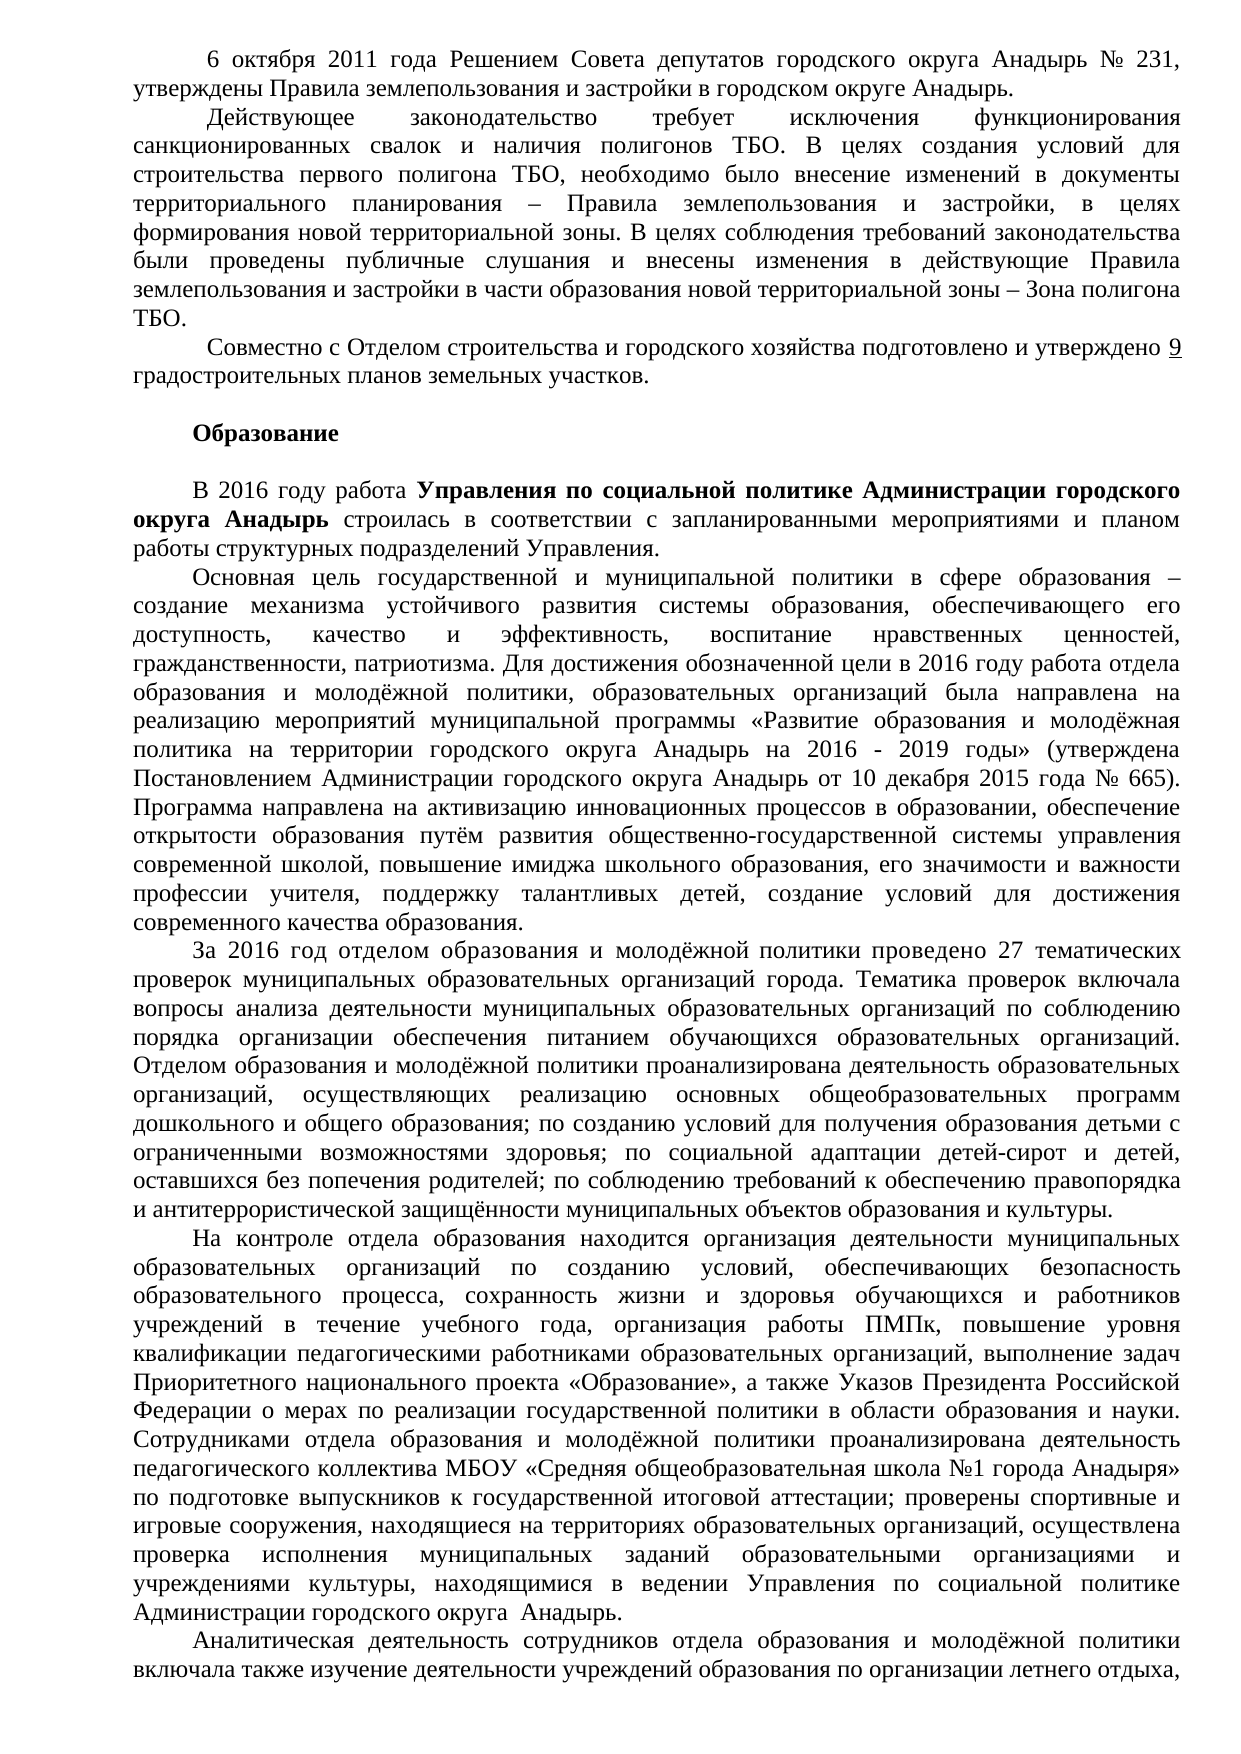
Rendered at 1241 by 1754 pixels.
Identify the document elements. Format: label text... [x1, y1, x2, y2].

text Действующее законодательство требует исключения функционирования санкционированных свалок и наличия полигонов ТБО. В целях создания условий для строительства первого полигона ТБО, необходимо было внесение изменений в документы территориального планирования – Правила землепользования и застройки, в целях формирования новой территориальной зоны. В целях соблюдения требований законодательства были проведены публичные слушания и внесены изменения в действующие Правила землепользования и застройки в части образования новой территориальной зоны – Зона полигона ТБО. [133, 102, 1181, 332]
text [133, 1626, 1181, 1683]
text На контроле отдела образования находится организация деятельности муниципальных образовательных организаций по созданию условий, обеспечивающих безопасность образовательного процесса, сохранность жизни и здоровья обучающихся и работников учреждений в течение учебного года, организация работы ПМПк, повышение уровня квалификации педагогическими работниками образовательных организаций, выполнение задач Приоритетного национального проекта «Образование», а также Указов Президента Российской Федерации о мерах по реализации государственной политики в области образования и науки. Сотрудниками отдела образования и молодёжной политики проанализирована деятельность педагогического коллектива МБОУ «Средняя общеобразовательная школа №1 города Анадыря» по подготовке выпускников к государственной итоговой аттестации; проверены спортивные и игровые сооружения, находящиеся на территориях образовательных организаций, осуществлена проверка исполнения муниципальных заданий образовательными организациями и учреждениями культуры, находящимися в ведении Управления по социальной политике Администрации городского округа Анадырь. [133, 1223, 1181, 1626]
text Образование [133, 418, 1181, 447]
text В 2016 году работа Управления по социальной политике Администрации городского округа Анадырь строилась в соответствии с запланированными мероприятиями и планом работы структурных подразделений Управления. [133, 476, 1181, 562]
text За 2016 год отделом образования и молодёжной политики проведено 27 тематических проверок муниципальных образовательных организаций города. Тематика проверок включала вопросы анализа деятельности муниципальных образовательных организаций по соблюдению порядка организации обеспечения питанием обучающихся образовательных организаций. Отделом образования и молодёжной политики проанализирована деятельность образовательных организаций, осуществляющих реализацию основных общеобразовательных программ дошкольного и общего образования; по созданию условий для получения образования детьми с ограниченными возможностями здоровья; по социальной адаптации детей-сирот и детей, оставшихся без попечения родителей; по соблюдению требований к обеспечению правопорядка и антитеррористической защищённости муниципальных объектов образования и культуры. [133, 936, 1181, 1223]
text Основная цель государственной и муниципальной политики в сфере образования – создание механизма устойчивого развития системы образования, обеспечивающего его доступность, качество и эффективность, воспитание нравственных ценностей, гражданственности, патриотизма. Для достижения обозначенной цели в 2016 году работа отдела образования и молодёжной политики, образовательных организаций была направлена на реализацию мероприятий муниципальной программы «Развитие образования и молодёжная политика на территории городского округа Анадырь на 2016 - 2019 годы» (утверждена Постановлением Администрации городского округа Анадырь от 10 декабря 2015 года № 665). Программа направлена на активизацию инновационных процессов в образовании, обеспечение открытости образования путём развития общественно-государственной системы управления современной школой, повышение имиджа школьного образования, его значимости и важности профессии учителя, поддержку талантливых детей, создание условий для достижения современного качества образования. [133, 562, 1181, 936]
text 6 октября 2011 года Решением Совета депутатов городского округа Анадырь № 231, утверждены Правила землепользования и застройки в городском округе Анадырь. [133, 44, 1181, 102]
text Совместно с Отделом строительства и городского хозяйства подготовлено и утверждено 9 градостроительных планов земельных участков. [133, 332, 1181, 389]
